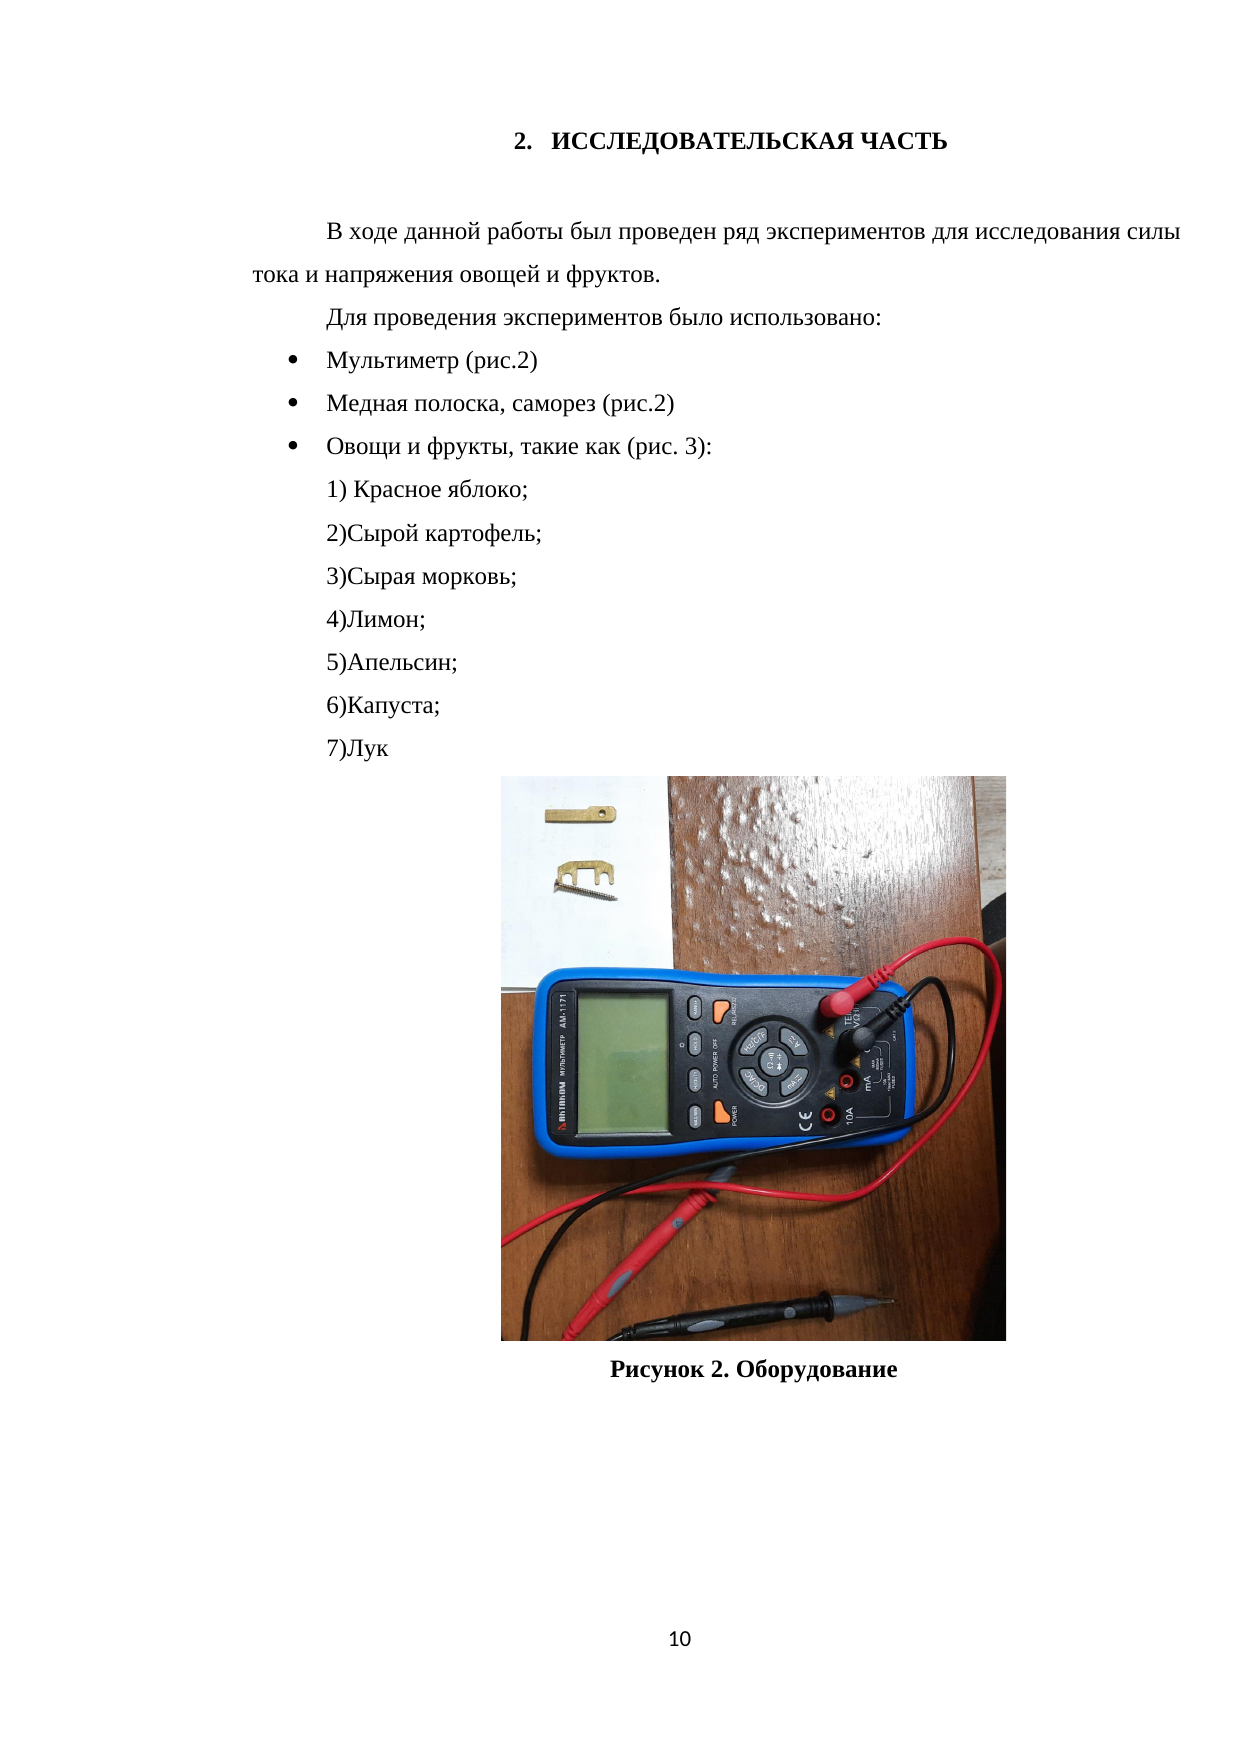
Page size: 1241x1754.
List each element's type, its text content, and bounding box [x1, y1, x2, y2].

list 1) Красное яблоко; [326, 474, 1181, 503]
text Рисунок 2. Оборудование [252, 1354, 1181, 1383]
list Мультиметр (рис.2) [288, 345, 1181, 374]
list 4)Лимон; [326, 604, 1181, 633]
list 7)Лук [326, 733, 1181, 762]
picture [501, 776, 1007, 1341]
list 3)Сырая морковь; [326, 561, 1181, 589]
list 2)Сырой картофель; [326, 518, 1181, 546]
list 5)Апельсин; [326, 647, 1181, 676]
list Медная полоска, саморез (рис.2) [288, 388, 1181, 417]
text В ходе данной работы был проведен ряд экспериментов для исследования силы тока и напряжения овощей и фруктов. [252, 216, 1181, 288]
list 6)Капуста; [326, 690, 1181, 719]
text Для проведения экспериментов было использовано: [252, 302, 1181, 331]
list ИССЛЕДОВАТЕЛЬСКАЯ ЧАСТЬ [281, 126, 1181, 155]
list Овощи и фрукты, такие как (рис. 3): [288, 431, 1181, 460]
